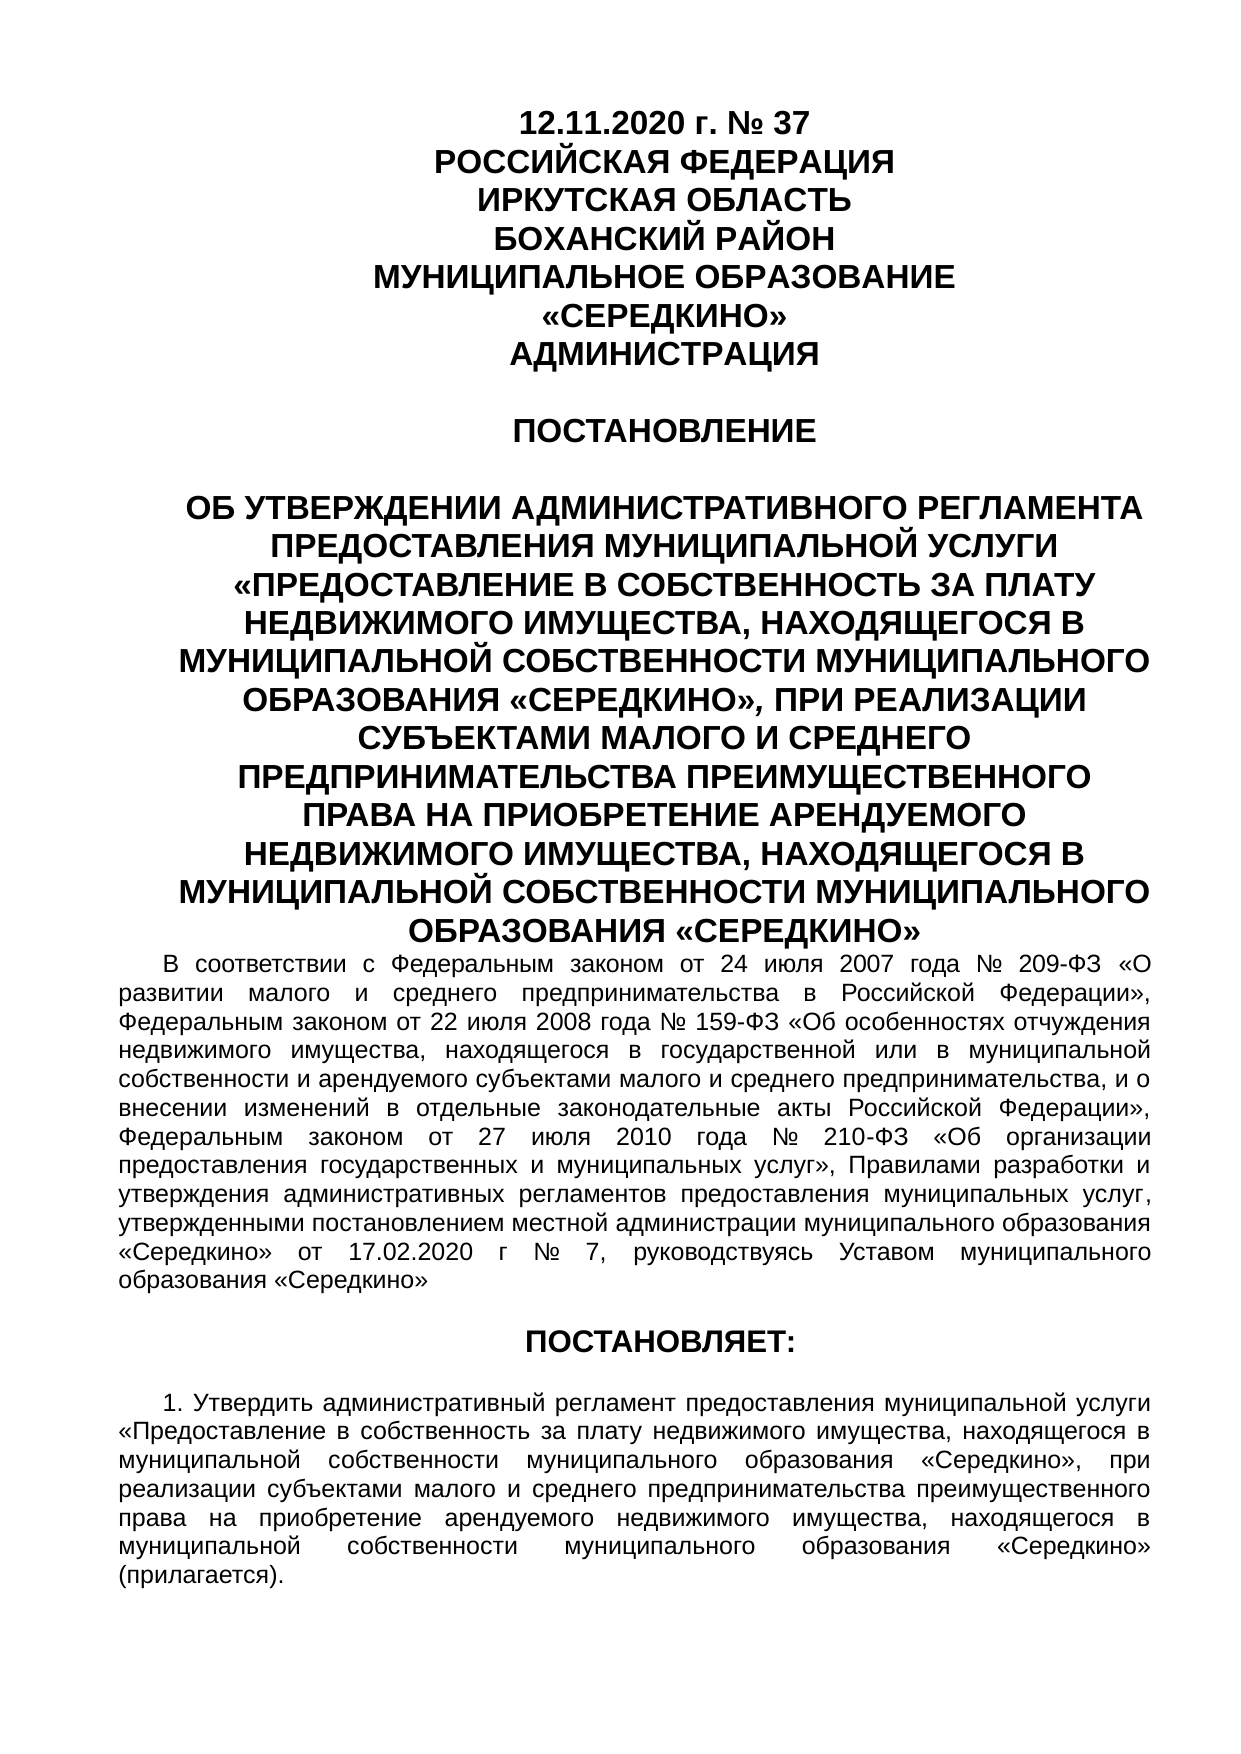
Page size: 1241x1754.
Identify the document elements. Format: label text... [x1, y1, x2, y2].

text ИРКУТСКАЯ ОБЛАСТЬ [177, 180, 1152, 219]
text 12.11.2020 г. № 37 [177, 103, 1152, 142]
text 1. Утвердить административный регламент предоставления муниципальной услуги «Предоставление в собственность за плату недвижимого имущества, находящегося в муниципальной собственности муниципального образования «Середкино», при реализации субъектами малого и среднего предпринимательства преимущественного права на приобретение арендуемого недвижимого имущества, находящегося в муниципальной собственности муниципального образования «Середкино» (прилагается). [118, 1387, 1152, 1589]
text «СЕРЕДКИНО» [177, 296, 1152, 334]
text В соответствии с Федеральным законом от 24 июля 2007 года № 209-ФЗ «О развитии малого и среднего предпринимательства в Российской Федерации», Федеральным законом от 22 июля 2008 года № 159-ФЗ «Об особенностях отчуждения недвижимого имущества, находящегося в государственной или в муниципальной собственности и арендуемого субъектами малого и среднего предпринимательства, и о внесении изменений в отдельные законодательные акты Российской Федерации», Федеральным законом от 27 июля 2010 года № 210-ФЗ «Об организации предоставления государственных и муниципальных услуг», Правилами разработки и утверждения административных регламентов предоставления муниципальных услуг, утвержденными постановлением местной администрации муниципального образования «Середкино» от 17.02.2020 г № 7, руководствуясь Уставом муниципального образования «Середкино» [118, 949, 1152, 1294]
text БОХАНСКИЙ РАЙОН [177, 219, 1152, 257]
text ПОСТАНОВЛЕНИЕ [177, 411, 1152, 449]
text РОССИЙСКАЯ ФЕДЕРАЦИЯ [177, 142, 1152, 180]
text ОБ УТВЕРЖДЕНИИ АДМИНИСТРАТИВНОГО РЕГЛАМЕНТА ПРЕДОСТАВЛЕНИЯ МУНИЦИПАЛЬНОЙ УСЛУГИ [177, 488, 1152, 565]
text «ПРЕДОСТАВЛЕНИЕ В СОБСТВЕННОСТЬ ЗА ПЛАТУ НЕДВИЖИМОГО ИМУЩЕСТВА, НАХОДЯЩЕГОСЯ В МУНИЦИПАЛЬНОЙ СОБСТВЕННОСТИ МУНИЦИПАЛЬНОГО ОБРАЗОВАНИЯ «СЕРЕДКИНО», ПРИ РЕАЛИЗАЦИИ СУБЪЕКТАМИ МАЛОГО И СРЕДНЕГО ПРЕДПРИНИМАТЕЛЬСТВА ПРЕИМУЩЕСТВЕННОГО ПРАВА НА ПРИОБРЕТЕНИЕ АРЕНДУЕМОГО НЕДВИЖИМОГО ИМУЩЕСТВА, НАХОДЯЩЕГОСЯ В МУНИЦИПАЛЬНОЙ СОБСТВЕННОСТИ МУНИЦИПАЛЬНОГО ОБРАЗОВАНИЯ «СЕРЕДКИНО» [177, 565, 1152, 949]
text ПОСТАНОВЛЯЕТ: [118, 1323, 1152, 1359]
text МУНИЦИПАЛЬНОЕ ОБРАЗОВАНИЕ [177, 257, 1152, 296]
text АДМИНИСТРАЦИЯ [177, 334, 1152, 372]
